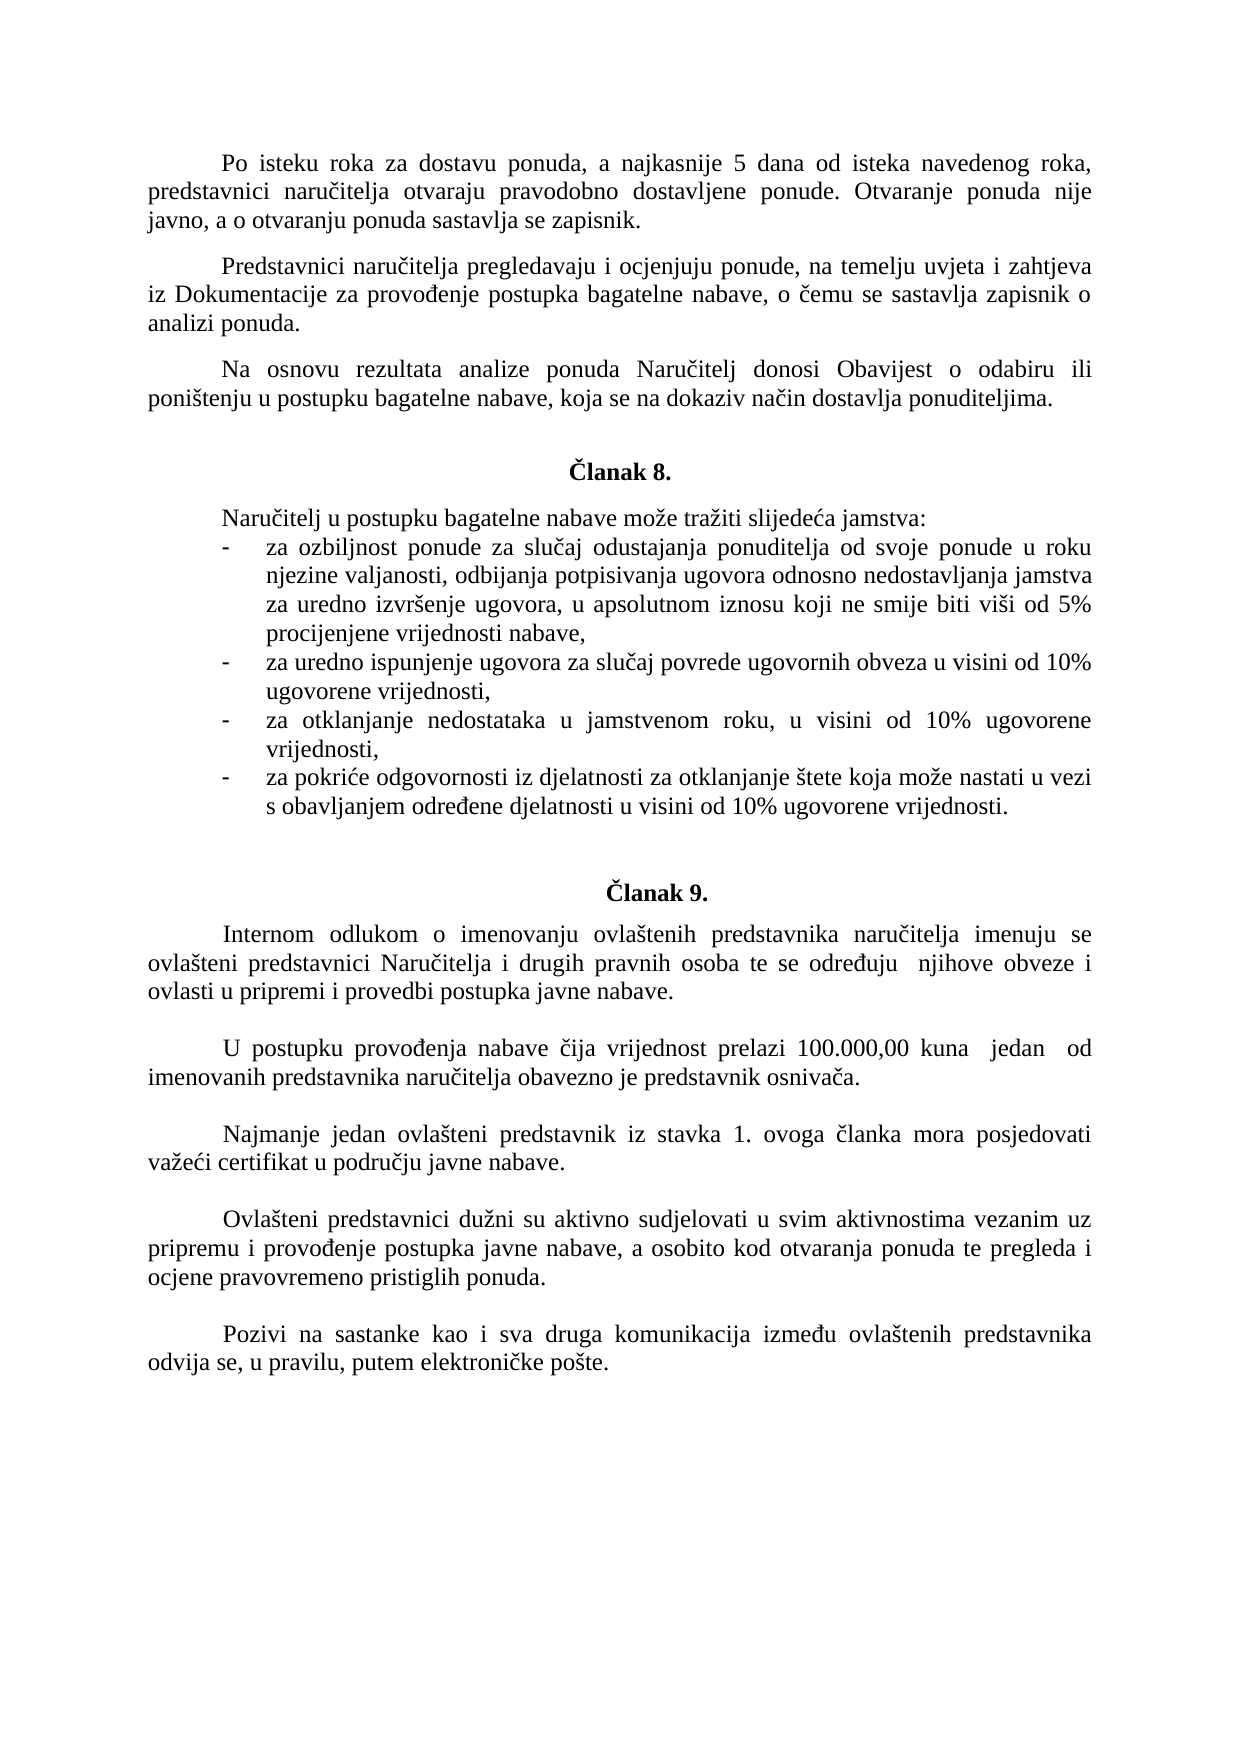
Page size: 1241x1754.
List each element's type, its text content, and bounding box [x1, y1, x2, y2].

list za uredno ispunjenje ugovora za slučaj povrede ugovornih obveza u visini od 10% ugovorene vrijednosti, [221, 647, 1093, 705]
list za pokriće odgovornosti iz djelatnosti za otklanjanje štete koja može nastati u vezi s obavljanjem određene djelatnosti u visini od 10% ugovorene vrijednosti. [221, 763, 1093, 821]
text Članak 8. [148, 457, 1093, 486]
text Ovlašteni predstavnici dužni su aktivno sudjelovati u svim aktivnostima vezanim uz pripremu i provođenje postupka javne nabave, a osobito kod otvaranja ponuda te pregleda i ocjene pravovremeno pristiglih ponuda. [148, 1205, 1093, 1291]
text Pozivi na sastanke kao i sva druga komunikacija između ovlaštenih predstavnika odvija se, u pravilu, putem elektroničke pošte. [148, 1319, 1093, 1376]
text U postupku provođenja nabave čija vrijednost prelazi 100.000,00 kuna jedan od imenovanih predstavnika naručitelja obavezno je predstavnik osnivača. [148, 1034, 1093, 1091]
text Naručitelj u postupku bagatelne nabave može tražiti slijedeća jamstva: [148, 503, 1093, 532]
list za ozbiljnost ponude za slučaj odustajanja ponuditelja od svoje ponude u roku njezine valjanosti, odbijanja potpisivanja ugovora odnosno nedostavljanja jamstva za uredno izvršenje ugovora, u apsolutnom iznosu koji ne smije biti viši od 5% procijenjene vrijednosti nabave, [221, 532, 1093, 647]
text Na osnovu rezultata analize ponuda Naručitelj donosi Obavijest o odabiru ili poništenju u postupku bagatelne nabave, koja se na dokaziv način dostavlja ponuditeljima. [148, 354, 1093, 412]
text Internom odlukom o imenovanju ovlaštenih predstavnika naručitelja imenuju se ovlašteni predstavnici Naručitelja i drugih pravnih osoba te se određuju njihove obveze i ovlasti u pripremi i provedbi postupka javne nabave. [148, 919, 1093, 1005]
text Predstavnici naručitelja pregledavaju i ocjenjuju ponude, na temelju uvjeta i zahtjeva iz Dokumentacije za provođenje postupka bagatelne nabave, o čemu se sastavlja zapisnik o analizi ponuda. [148, 251, 1093, 337]
text Članak 9. [148, 878, 1093, 907]
text Po isteku roka za dostavu ponuda, a najkasnije 5 dana od isteka navedenog roka, predstavnici naručitelja otvaraju pravodobno dostavljene ponude. Otvaranje ponuda nije javno, a o otvaranju ponuda sastavlja se zapisnik. [148, 148, 1093, 234]
list za otklanjanje nedostataka u jamstvenom roku, u visini od 10% ugovorene vrijednosti, [221, 705, 1093, 763]
text Najmanje jedan ovlašteni predstavnik iz stavka 1. ovoga članka mora posjedovati važeći certifikat u području javne nabave. [148, 1119, 1093, 1176]
